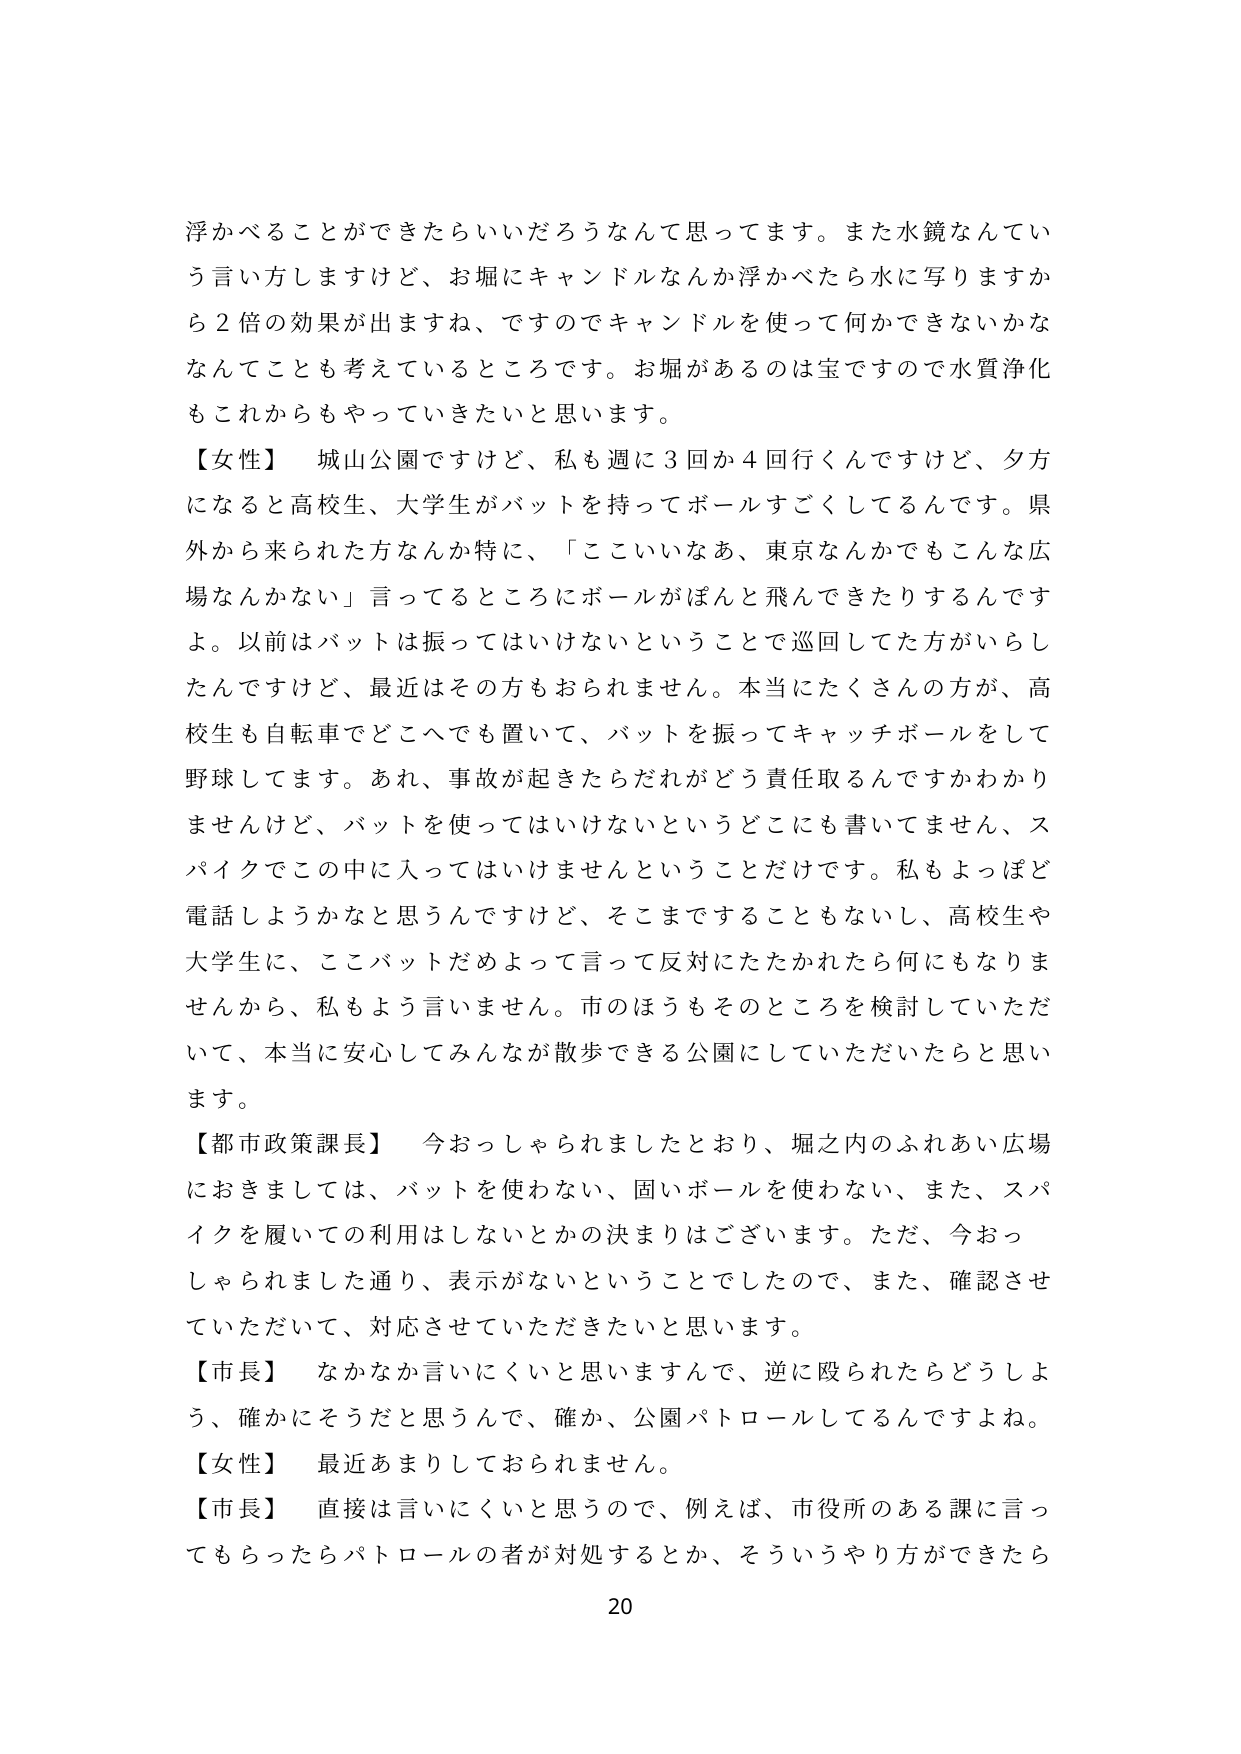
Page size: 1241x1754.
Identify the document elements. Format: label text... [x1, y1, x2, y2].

text 【市長】 なかなか言いにくいと思いますんで、逆に殴られたらどうしよう、確かにそうだと思うんで、確か、公園パトロールしてるんですよね。 [185, 1348, 1055, 1439]
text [185, 1485, 1055, 1576]
text 【女性】 城山公園ですけど、私も週に３回か４回行くんですけど、夕方になると高校生、大学生がバットを持ってボールすごくしてるんです。県外から来られた方なんか特に、「ここいいなあ、東京なんかでもこんな広場なんかない」言ってるところにボールがぽんと飛んできたりするんですよ。以前はバットは振ってはいけないということで巡回してた方がいらしたんですけど、最近はその方もおられません。本当にたくさんの方が、高校生も自転車でどこへでも置いて、バットを振ってキャッチボールをして野球してます。あれ、事故が起きたらだれがどう責任取るんですかわかりませんけど、バットを使ってはいけないというどこにも書いてません、スパイクでこの中に入ってはいけませんということだけです。私もよっぽど電話しようかなと思うんですけど、そこまですることもないし、高校生や大学生に、ここバットだめよって言って反対にたたかれたら何にもなりませんから、私もよう言いません。市のほうもそのところを検討していただいて、本当に安心してみんなが散歩できる公園にしていただいたらと思います。 [185, 436, 1055, 1120]
text 【女性】 最近あまりしておられません。 [185, 1439, 1055, 1485]
text 【都市政策課長】 今おっしゃられましたとおり、堀之内のふれあい広場におきましては、バットを使わない、固いボールを使わない、また、スパイクを履いての利用はしないとかの決まりはございます。ただ、今おっしゃられました通り、表示がないということでしたので、また、確認させていただいて、対応させていただきたいと思います。 [185, 1120, 1055, 1348]
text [185, 207, 1055, 436]
